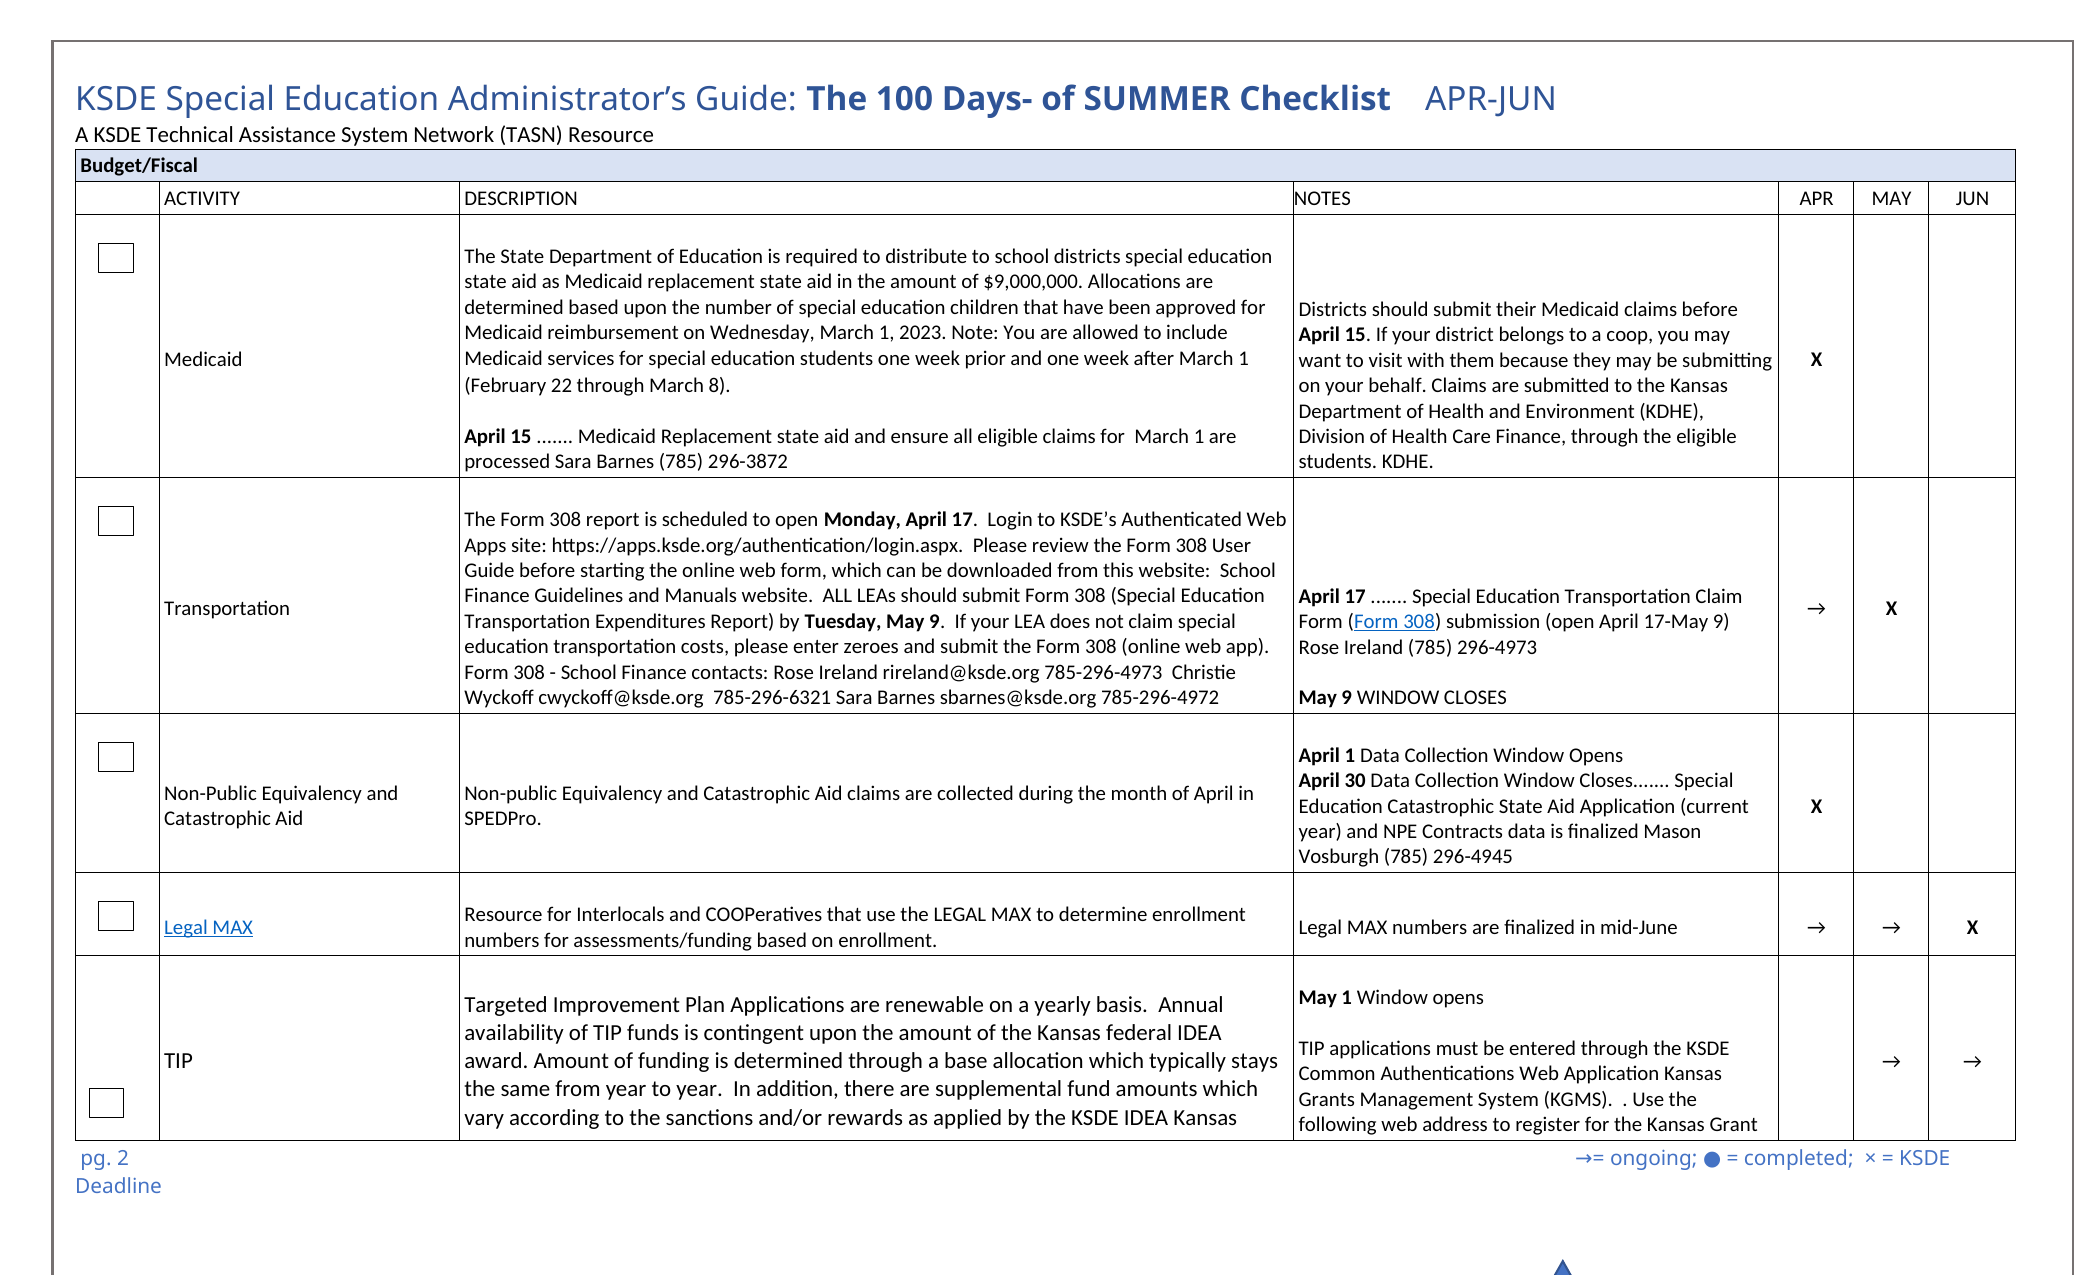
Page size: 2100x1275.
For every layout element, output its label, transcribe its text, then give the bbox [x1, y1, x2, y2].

table_cell MAY [1854, 182, 1928, 214]
table_cell The Form 308 report is scheduled to open Monday, April 17. Login to KSDE’s Authenticated Web Apps site: https://apps.ksde.org/authentication/login.aspx. Please review the Form 308 User Guide before starting the online web form, which can be downloaded from this website: School Finance Guidelines and Manuals website. ALL LEAs should submit Form 308 (Special Education Transportation Expenditures Report) by Tuesday, May 9. If your LEA does not claim special education transportation costs, please enter zeroes and submit the Form 308 (online web app). Form 308 - School Finance contacts: Rose Ireland rireland@ksde.org 785-296-4973 Christie Wyckoff cwyckoff@ksde.org 785-296-6321 Sara Barnes sbarnes@ksde.org 785-296-4972 [460, 478, 1293, 713]
table_cell The State Department of Education is required to distribute to school districts special education state aid as Medicaid replacement state aid in the amount of $9,000,000. Allocations are determined based upon the number of special education children that have been approved for Medicaid reimbursement on Wednesday, March 1, 2023. Note: You are allowed to include Medicaid services for special education students one week prior and one week after March 1 (February 22 through March 8). April 15 ....... Medicaid Replacement state aid and ensure all eligible claims for March 1 are processed Sara Barnes (785) 296-3872 [460, 215, 1293, 477]
table_cell → [1854, 956, 1928, 1140]
table_cell Medicaid [160, 215, 459, 477]
table_cell NOTES [1294, 182, 1778, 214]
table_cell DESCRIPTION [460, 182, 1293, 214]
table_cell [460, 956, 1293, 1140]
table_cell [76, 215, 159, 477]
table_cell Resource for Interlocals and COOPeratives that use the LEGAL MAX to determine enrollment numbers for assessments/funding based on enrollment. [460, 873, 1293, 955]
table_cell → [1779, 478, 1853, 713]
table_cell APR [1779, 182, 1853, 214]
table_cell April 17 ....... Special Education Transportation Claim Form (Form 308) submission (open April 17-May 9) Rose Ireland (785) 296-4973 May 9 WINDOW CLOSES [1294, 478, 1778, 713]
table_cell Budget/Fiscal [76, 150, 2015, 181]
table_cell X [1854, 478, 1928, 713]
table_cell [1294, 956, 1778, 1140]
table_cell [76, 478, 159, 713]
table_cell Legal MAX numbers are finalized in mid-June [1294, 873, 1778, 955]
table_cell [76, 873, 159, 955]
table_cell [1854, 714, 1928, 872]
table_cell April 1 Data Collection Window Opens April 30 Data Collection Window Closes....... Special Education Catastrophic State Aid Application (current year) and NPE Contracts data is finalized Mason Vosburgh (785) 296-4945 [1294, 714, 1778, 872]
table_cell Districts should submit their Medicaid claims before April 15. If your district belongs to a coop, you may want to visit with them because they may be submitting on your behalf. Claims are submitted to the Kansas Department of Health and Environment (KDHE), Division of Health Care Finance, through the eligible students. KDHE. [1294, 215, 1778, 477]
table_cell X [1779, 215, 1853, 477]
table_cell Non-public Equivalency and Catastrophic Aid claims are collected during the month of April in SPEDPro. [460, 714, 1293, 872]
table_cell JUN [1929, 182, 2015, 214]
table_cell → [1779, 873, 1853, 955]
table_cell Transportation [160, 478, 459, 713]
table_cell X [1929, 873, 2015, 955]
table_cell → [1929, 956, 2015, 1140]
table_cell Legal MAX [160, 873, 459, 955]
table_cell [1854, 215, 1928, 477]
table_cell [1779, 956, 1853, 1140]
table_cell [1929, 478, 2015, 713]
table_cell Non-Public Equivalency and Catastrophic Aid [160, 714, 459, 872]
table_cell [76, 956, 159, 1140]
table_cell [76, 182, 159, 214]
table_cell → [1854, 873, 1928, 955]
table_cell [76, 714, 159, 872]
table_cell ACTIVITY [160, 182, 459, 214]
table_cell TIP [160, 956, 459, 1140]
table_cell [1929, 215, 2015, 477]
table_cell [1929, 714, 2015, 872]
table_cell X [1779, 714, 1853, 872]
